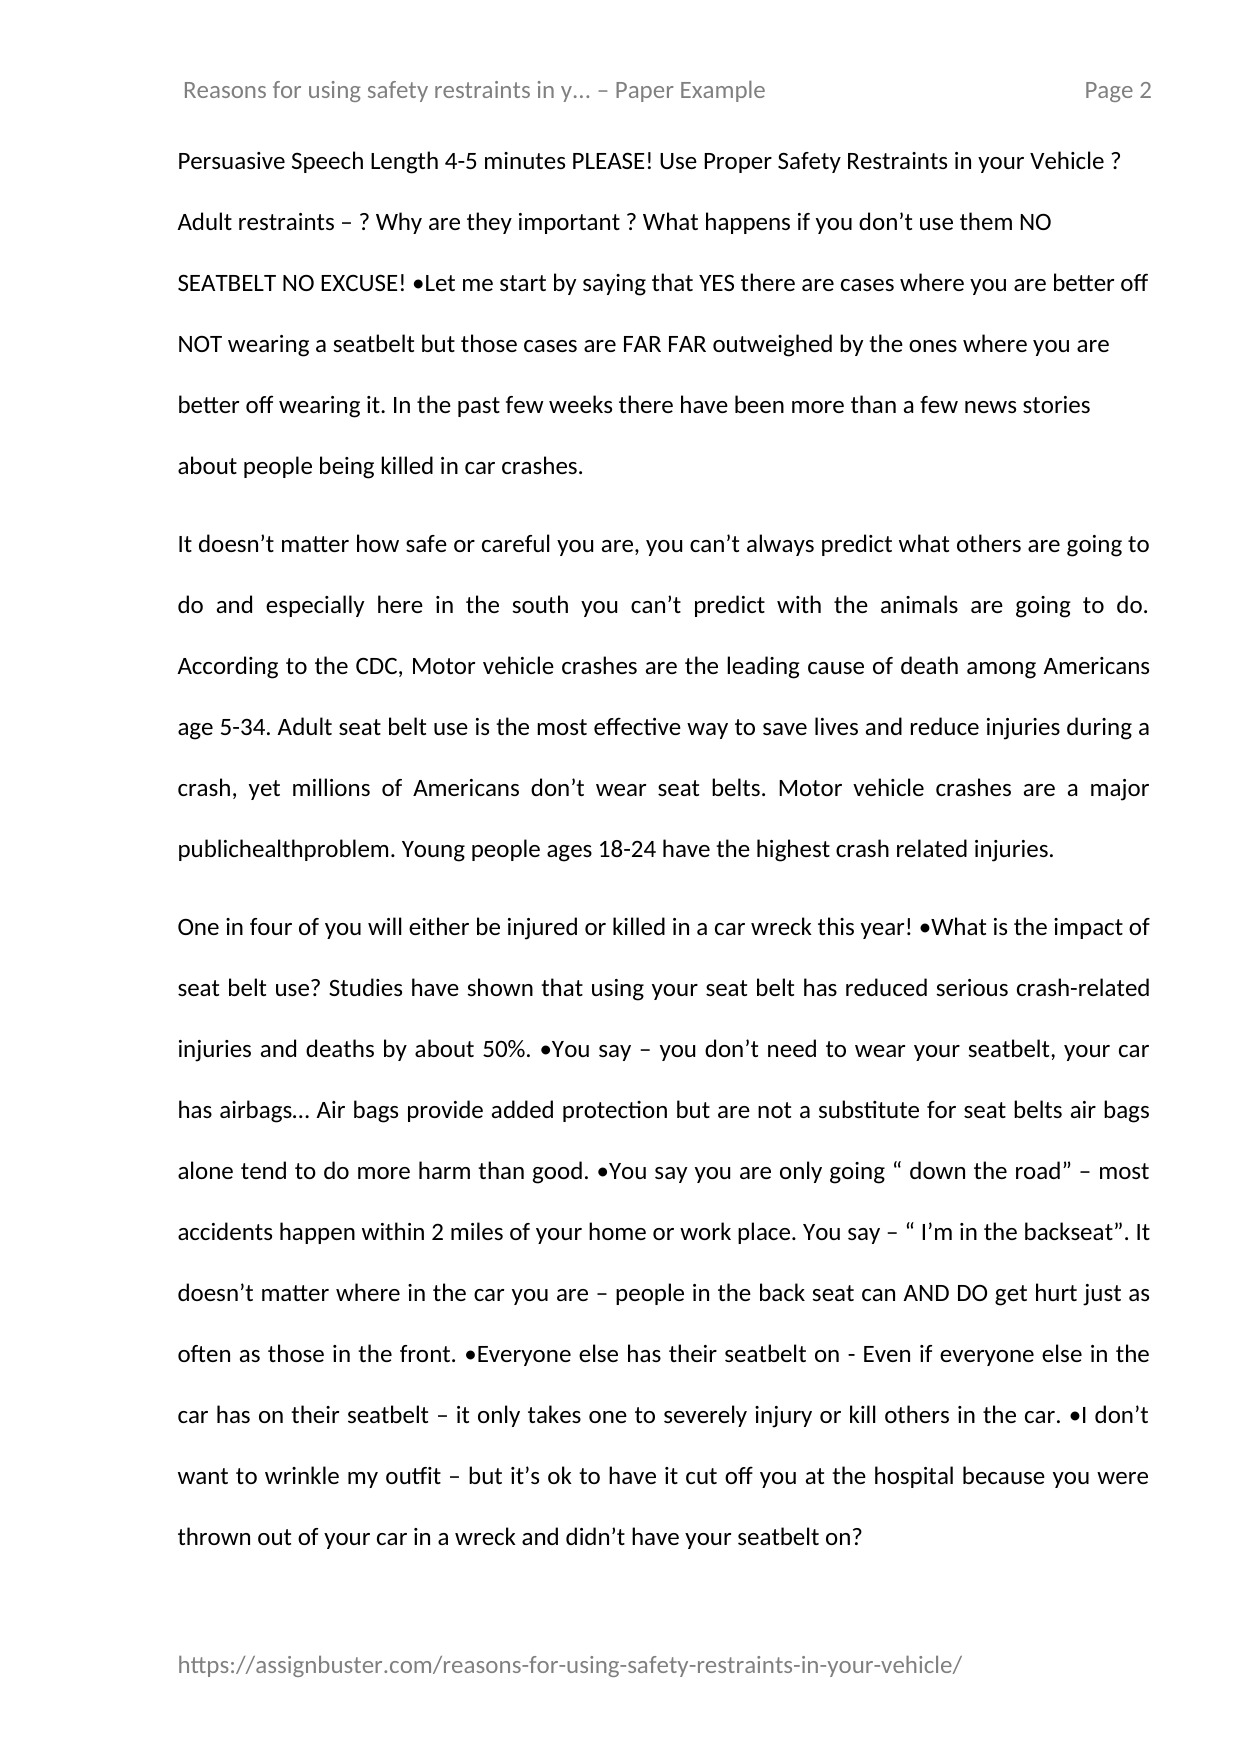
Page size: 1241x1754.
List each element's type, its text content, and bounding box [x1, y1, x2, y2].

text Persuasive Speech Length 4-5 minutes PLEASE! Use Proper Safety Restraints in your Vehicle ? Adult restraints – ? Why are they important ? What happens if you don’t use them NO SEATBELT NO EXCUSE! •Let me start by saying that YES there are cases where you are better off NOT wearing a seatbelt but those cases are FAR FAR outweighed by the ones where you are better off wearing it. In the past few weeks there have been more than a few news stories about people being killed in car crashes. [177, 145, 1152, 481]
text One in four of you will either be injured or killed in a car wreck this year! •What is the impact of seat belt use? Studies have shown that using your seat belt has reduced serious crash-related injuries and deaths by about 50%. •You say – you don’t need to wear your seatbelt, your car has airbags… Air bags provide added protection but are not a substitute for seat belts air bags alone tend to do more harm than good. •You say you are only going “ down the road” – most accidents happen within 2 miles of your home or work place. You say – “ I’m in the backseat”. It doesn’t matter where in the car you are – people in the back seat can AND DO get hurt just as often as those in the front. •Everyone else has their seatbelt on - Even if everyone else in the car has on their seatbelt – it only takes one to severely injury or kill others in the car. •I don’t want to wrinkle my outfit – but it’s ok to have it cut off you at the hospital because you were thrown out of your car in a wreck and didn’t have your seatbelt on? [177, 911, 1152, 1552]
text It doesn’t matter how safe or careful you are, you can’t always predict what others are going to do and especially here in the south you can’t predict with the animals are going to do. According to the CDC, Motor vehicle crashes are the leading cause of death among Americans age 5-34. Adult seat belt use is the most effective way to save lives and reduce injuries during a crash, yet millions of Americans don’t wear seat belts. Motor vehicle crashes are a major publichealthproblem. Young people ages 18-24 have the highest crash related injuries. [177, 528, 1152, 864]
